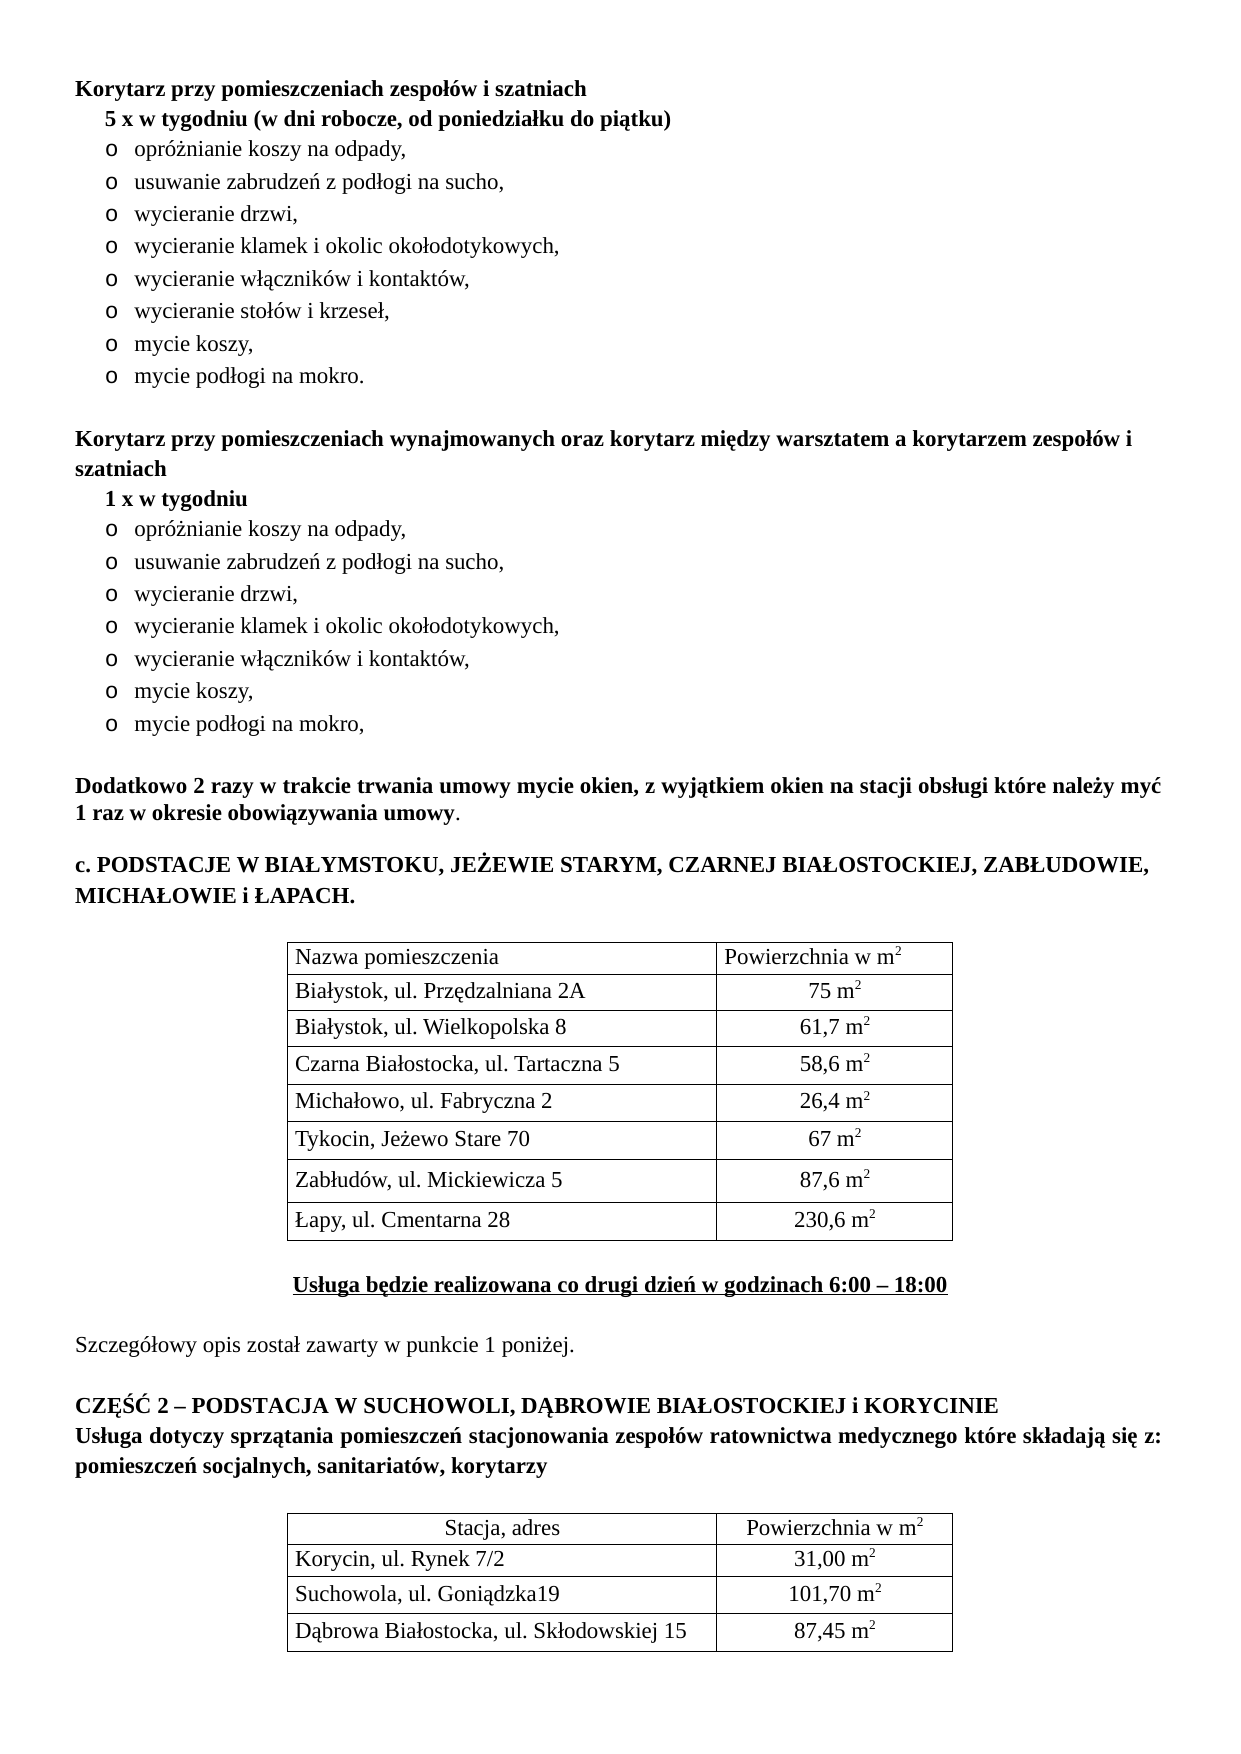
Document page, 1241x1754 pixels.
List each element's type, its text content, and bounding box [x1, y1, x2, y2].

table_cell Michałowo, ul. Fabryczna 2 [288, 1085, 716, 1121]
table_cell Czarna Białostocka, ul. Tartaczna 5 [288, 1047, 716, 1083]
text c. PODSTACJE W BIAŁYMSTOKU, JEŻEWIE STARYM, CZARNEJ BIAŁOSTOCKIEJ, ZABŁUDOWIE, MICHAŁOWIE i ŁAPACH. [75, 851, 1165, 908]
table_cell 31,00 m2 [717, 1545, 952, 1576]
table_cell Zabłudów, ul. Mickiewicza 5 [288, 1160, 716, 1202]
table_cell Korycin, ul. Rynek 7/2 [288, 1545, 716, 1576]
table_header Powierzchnia w m2 [717, 943, 952, 974]
list mycie podłogi na mokro. [104, 362, 1165, 390]
list wycieranie włączników i kontaktów, [104, 645, 1165, 673]
table_cell Białystok, ul. Przędzalniana 2A [288, 975, 716, 1010]
table_header Powierzchnia w m2 [717, 1514, 952, 1544]
text 5 x w tygodniu (w dni robocze, od poniedziałku do piątku) [104, 105, 1165, 132]
table_cell 101,70 m2 [717, 1577, 952, 1613]
list opróżnianie koszy na odpady, [104, 135, 1165, 164]
table_header Stacja, adres [288, 1514, 716, 1544]
list opróżnianie koszy na odpady, [104, 515, 1165, 544]
text Korytarz przy pomieszczeniach wynajmowanych oraz korytarz między warsztatem a korytarzem zespołów i szatniach [75, 425, 1165, 481]
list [104, 233, 1165, 261]
list wycieranie drzwi, [104, 580, 1165, 608]
table_cell Suchowola, ul. Goniądzka19 [288, 1577, 716, 1613]
list mycie podłogi na mokro, [104, 710, 1165, 738]
text Usługa będzie realizowana co drugi dzień w godzinach 6:00 – 18:00 [75, 1271, 1165, 1297]
table_cell Łapy, ul. Cmentarna 28 [288, 1203, 716, 1240]
table_cell 26,4 m2 [717, 1085, 952, 1121]
table_cell 87,45 m2 [717, 1614, 952, 1651]
list wycieranie klamek i okolic okołodotykowych, [104, 613, 1165, 641]
table_cell 75 m2 [717, 975, 952, 1010]
text Usługa dotyczy sprzątania pomieszczeń stacjonowania zespołów ratownictwa medycznego które składają się z: pomieszczeń socjalnych, sanitariatów, korytarzy [75, 1422, 1164, 1479]
table_header Nazwa pomieszczenia [288, 943, 716, 974]
table_cell Białystok, ul. Wielkopolska 8 [288, 1011, 716, 1046]
text 1 x w tygodniu [104, 485, 1082, 512]
list mycie koszy, [104, 330, 1165, 358]
text Korytarz przy pomieszczeniach zespołów i szatniach [75, 75, 1165, 101]
table_cell 67 m2 [717, 1122, 952, 1158]
list wycieranie stołów i krzeseł, [104, 297, 1165, 326]
list wycieranie włączników i kontaktów, [104, 265, 1165, 293]
list mycie koszy, [104, 677, 1165, 706]
table_cell Dąbrowa Białostocka, ul. Skłodowskiej 15 [288, 1614, 716, 1651]
table_cell 87,6 m2 [717, 1160, 952, 1202]
table_cell 58,6 m2 [717, 1047, 952, 1083]
list usuwanie zabrudzeń z podłogi na sucho, [104, 168, 1165, 196]
table_cell 61,7 m2 [717, 1011, 952, 1046]
table_cell 230,6 m2 [717, 1203, 952, 1240]
text Szczegółowy opis został zawarty w punkcie 1 poniżej. [75, 1331, 1164, 1358]
list wycieranie drzwi, [104, 200, 1165, 228]
text Dodatkowo 2 razy w trakcie trwania umowy mycie okien, z wyjątkiem okien na stacji obsługi które należy myć 1 raz w okresie obowiązywania umowy. [75, 772, 1164, 825]
text CZĘŚĆ 2 – PODSTACJA W SUCHOWOLI, DĄBROWIE BIAŁOSTOCKIEJ i KORYCINIE [75, 1392, 1164, 1418]
table_cell Tykocin, Jeżewo Stare 70 [288, 1122, 716, 1158]
list usuwanie zabrudzeń z podłogi na sucho, [104, 548, 1165, 576]
